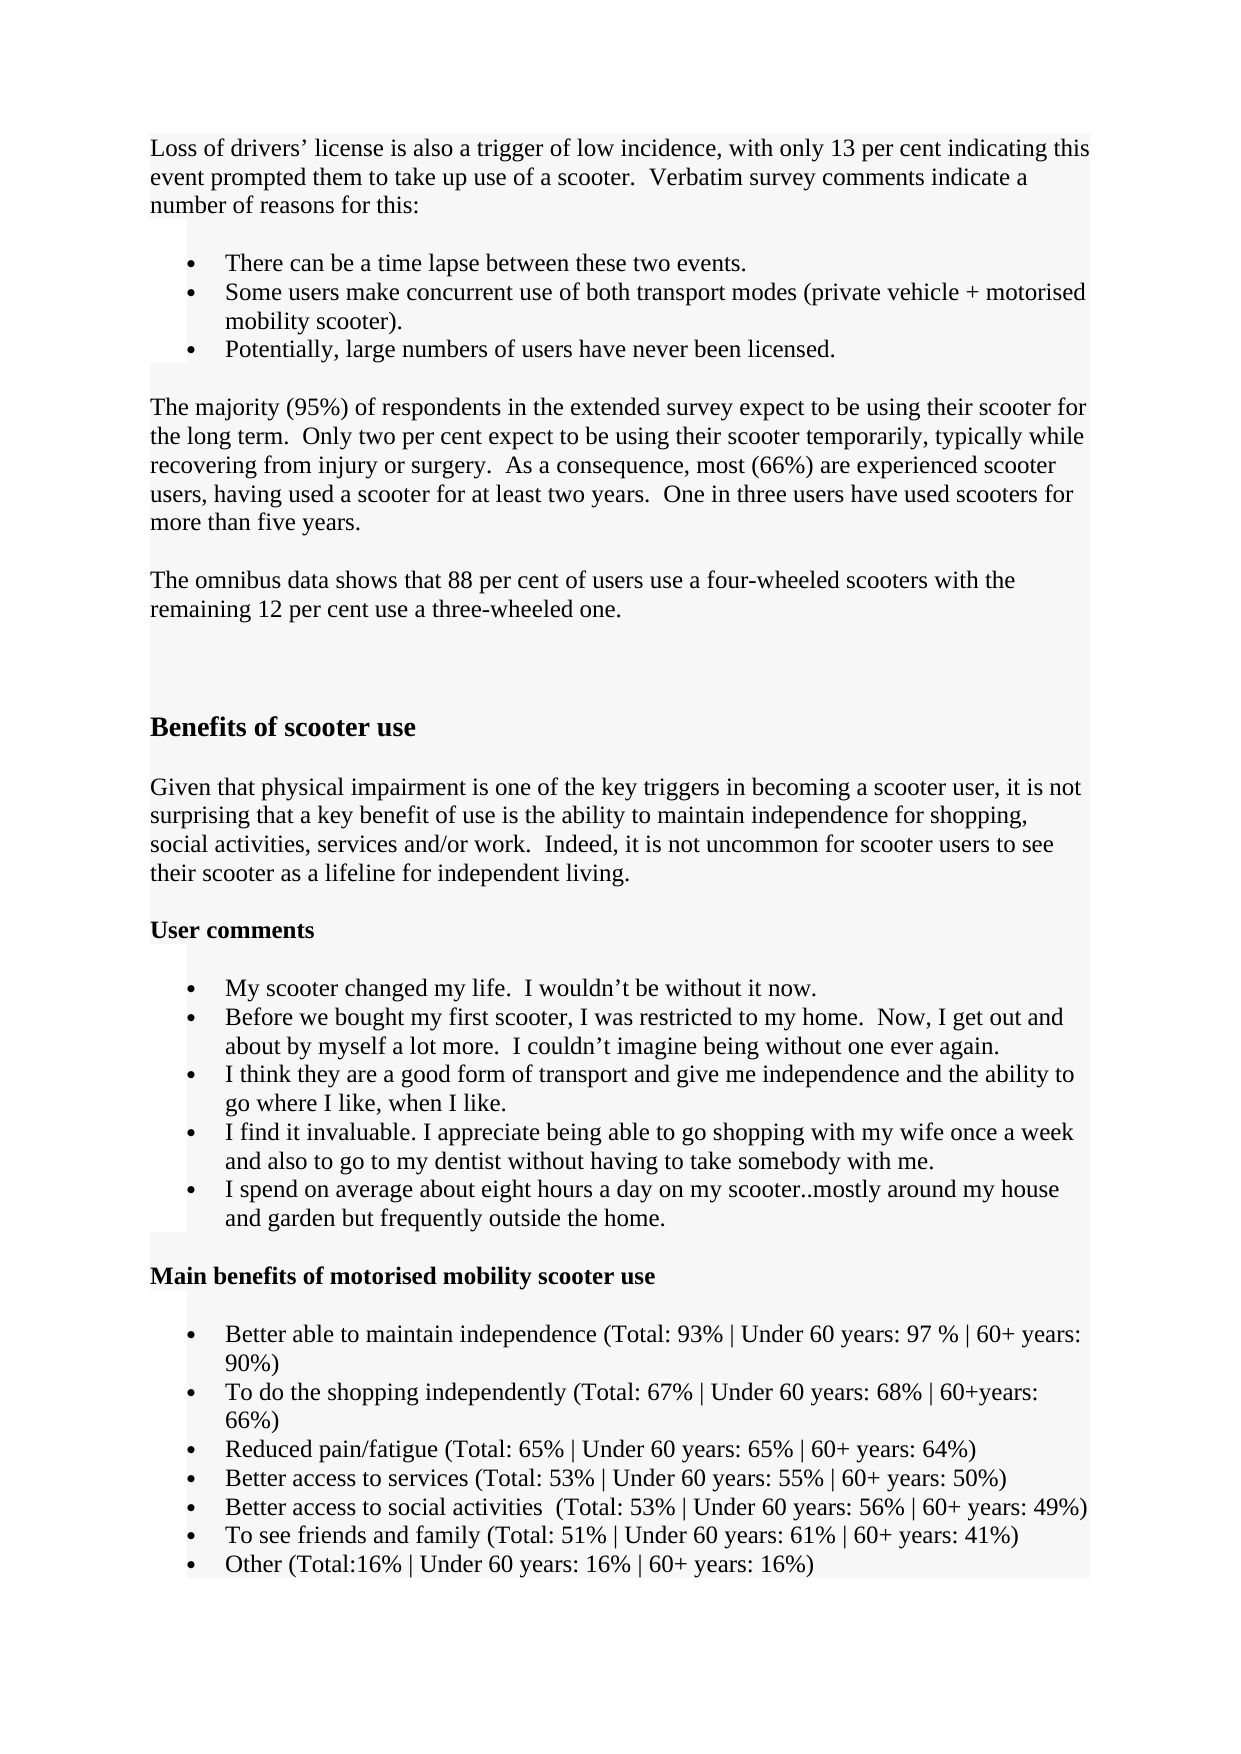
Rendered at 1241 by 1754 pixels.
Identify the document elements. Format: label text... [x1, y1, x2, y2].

list Some users make concurrent use of both transport modes (private vehicle + motorised mobility scooter). [187, 277, 1090, 334]
list Potentially, large numbers of users have never been licensed. [187, 334, 1090, 363]
text The majority (95%) of respondents in the extended survey expect to be using their scooter for the long term. Only two per cent expect to be using their scooter temporarily, typically while recovering from injury or surgery. As a consequence, most (66%) are experienced scooter users, having used a scooter for at least two years. One in three users have used scooters for more than five years. [150, 392, 1090, 536]
list I think they are a good form of transport and give me independence and the ability to go where I like, when I like. [187, 1059, 1090, 1117]
list I spend on average about eight hours a day on my scooter..mostly around my house and garden but frequently outside the home. [187, 1174, 1090, 1232]
text Main benefits of motorised mobility scooter use [150, 1261, 1090, 1290]
text Benefits of scooter use [150, 710, 1090, 742]
list Other (Total:16% | Under 60 years: 16% | 60+ years: 16%) [187, 1549, 1090, 1578]
list Better able to maintain independence (Total: 93% | Under 60 years: 97 % | 60+ years: 90%) [187, 1319, 1090, 1377]
list I find it invaluable. I appreciate being able to go shopping with my wife once a week and also to go to my dentist without having to take somebody with me. [187, 1117, 1090, 1174]
list To see friends and family (Total: 51% | Under 60 years: 61% | 60+ years: 41%) [187, 1520, 1090, 1549]
list Reduced pain/fatigue (Total: 65% | Under 60 years: 65% | 60+ years: 64%) [187, 1434, 1090, 1463]
list Better access to social activities (Total: 53% | Under 60 years: 56% | 60+ years: 49%) [187, 1492, 1090, 1520]
list To do the shopping independently (Total: 67% | Under 60 years: 68% | 60+years: 66%) [187, 1377, 1090, 1434]
list Better access to services (Total: 53% | Under 60 years: 55% | 60+ years: 50%) [187, 1463, 1090, 1492]
text The omnibus data shows that 88 per cent of users use a four-wheeled scooters with the remaining 12 per cent use a three-wheeled one. [150, 565, 1090, 623]
list Before we bought my first scooter, I was restricted to my home. Now, I get out and about by myself a lot more. I couldn’t imagine being without one ever again. [187, 1002, 1090, 1059]
list There can be a time lapse between these two events. [187, 248, 1090, 277]
text Loss of drivers’ license is also a trigger of low incidence, with only 13 per cent indicating this event prompted them to take up use of a scooter. Verbatim survey comments indicate a number of reasons for this: [150, 133, 1090, 219]
list My scooter changed my life. I wouldn’t be without it now. [187, 973, 1090, 1002]
text Given that physical impairment is one of the key triggers in becoming a scooter user, it is not surprising that a key benefit of use is the ability to maintain independence for shopping, social activities, services and/or work. Indeed, it is not uncommon for scooter users to see their scooter as a lifeline for independent living. User comments [150, 772, 1090, 944]
